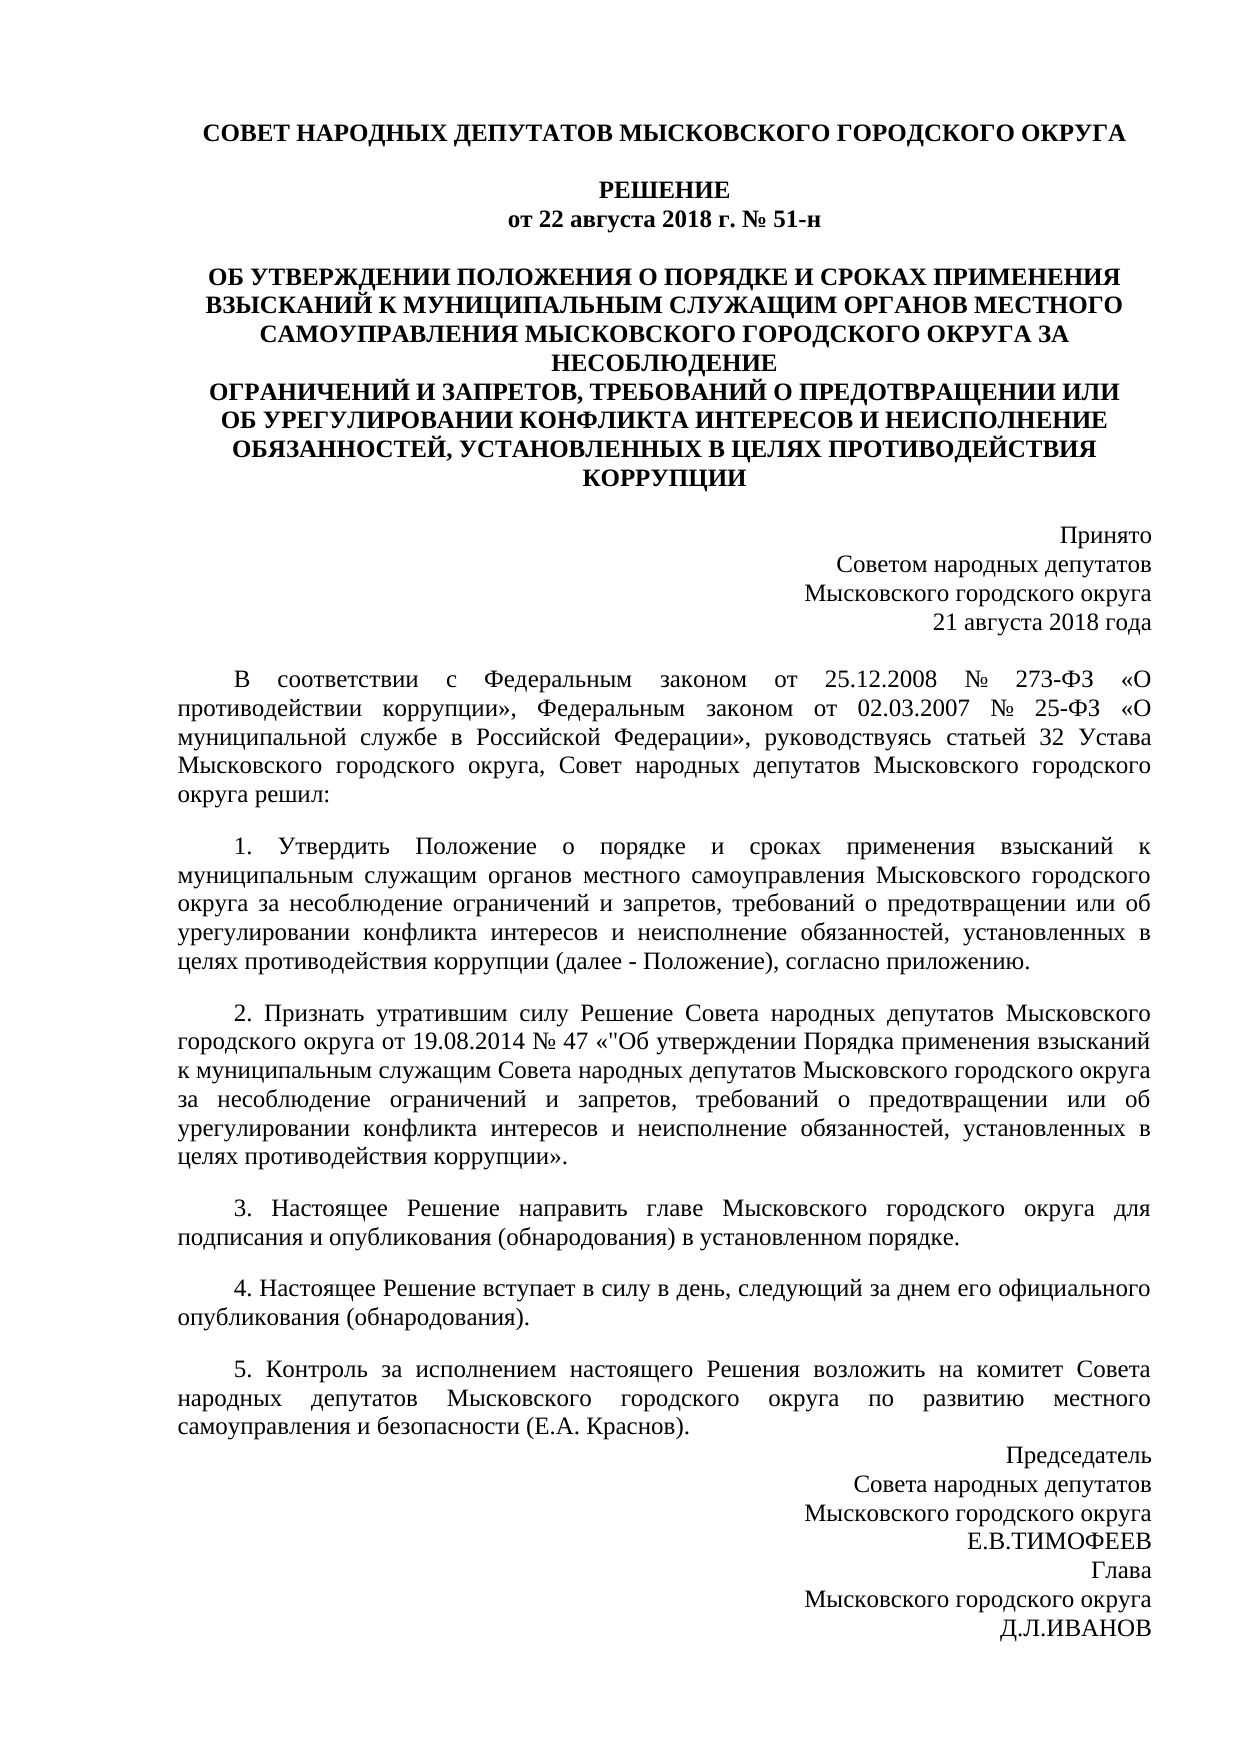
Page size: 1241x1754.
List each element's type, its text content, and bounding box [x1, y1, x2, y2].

text Д.Л.ИВАНОВ [177, 1613, 1152, 1641]
text 1. Утвердить Положение о порядке и сроках применения взысканий к муниципальным служащим органов местного самоуправления Мысковского городского округа за несоблюдение ограничений и запретов, требований о предотвращении или об урегулировании конфликта интересов и неисполнение обязанностей, установленных в целях противодействия коррупции (далее - Положение), согласно приложению. [177, 831, 1152, 975]
text Мысковского городского округа [177, 1584, 1152, 1613]
text 2. Признать утратившим силу Решение Совета народных депутатов Мысковского городского округа от 19.08.2014 № 47 «"Об утверждении Порядка применения взысканий к муниципальным служащим Совета народных депутатов Мысковского городского округа за несоблюдение ограничений и запретов, требований о предотвращении или об урегулировании конфликта интересов и неисполнение обязанностей, установленных в целях противодействия коррупции». [177, 998, 1152, 1170]
title ОГРАНИЧЕНИЙ И ЗАПРЕТОВ, ТРЕБОВАНИЙ О ПРЕДОТВРАЩЕНИИ ИЛИ [177, 377, 1152, 406]
text 5. Контроль за исполнением настоящего Решения возложить на комитет Совета народных депутатов Мысковского городского округа по развитию местного самоуправления и безопасности (Е.А. Краснов). [177, 1354, 1152, 1440]
title ВЗЫСКАНИЙ К МУНИЦИПАЛЬНЫМ СЛУЖАЩИМ ОРГАНОВ МЕСТНОГО [177, 291, 1152, 319]
text В соответствии с Федеральным законом от 25.12.2008 № 273-ФЗ «О противодействии коррупции», Федеральным законом от 02.03.2007 № 25-ФЗ «О муниципальной службе в Российской Федерации», руководствуясь статьей 32 Устава Мысковского городского округа, Совет народных депутатов Мысковского городского округа решил: [177, 664, 1152, 808]
title РЕШЕНИЕ [177, 176, 1152, 204]
text Мысковского городского округа [177, 1498, 1152, 1526]
title от 22 августа 2018 г. № 51-н [177, 204, 1152, 233]
title ОБЯЗАННОСТЕЙ, УСТАНОВЛЕННЫХ В ЦЕЛЯХ ПРОТИВОДЕЙСТВИЯ [177, 434, 1152, 463]
text Глава [177, 1555, 1152, 1584]
text Советом народных депутатов [177, 549, 1152, 578]
text 3. Настоящее Решение направить главе Мысковского городского округа для подписания и опубликования (обнародования) в установленном порядке. [177, 1193, 1152, 1251]
text Мысковского городского округа [177, 578, 1152, 607]
text 4. Настоящее Решение вступает в силу в день, следующий за днем его официального опубликования (обнародования). [177, 1273, 1152, 1331]
title ОБ УРЕГУЛИРОВАНИИ КОНФЛИКТА ИНТЕРЕСОВ И НЕИСПОЛНЕНИЕ [177, 406, 1152, 434]
title САМОУПРАВЛЕНИЯ МЫСКОВСКОГО ГОРОДСКОГО ОКРУГА ЗА НЕСОБЛЮДЕНИЕ [177, 319, 1152, 377]
text Е.В.ТИМОФЕЕВ [177, 1526, 1152, 1555]
text Председатель [177, 1440, 1152, 1469]
text 21 августа 2018 года [177, 607, 1152, 636]
title ОБ УТВЕРЖДЕНИИ ПОЛОЖЕНИЯ О ПОРЯДКЕ И СРОКАХ ПРИМЕНЕНИЯ [177, 262, 1152, 291]
text Совета народных депутатов [177, 1469, 1152, 1498]
title КОРРУПЦИИ [177, 463, 1152, 492]
text Принято [177, 521, 1152, 549]
title СОВЕТ НАРОДНЫХ ДЕПУТАТОВ МЫСКОВСКОГО ГОРОДСКОГО ОКРУГА [177, 118, 1152, 147]
